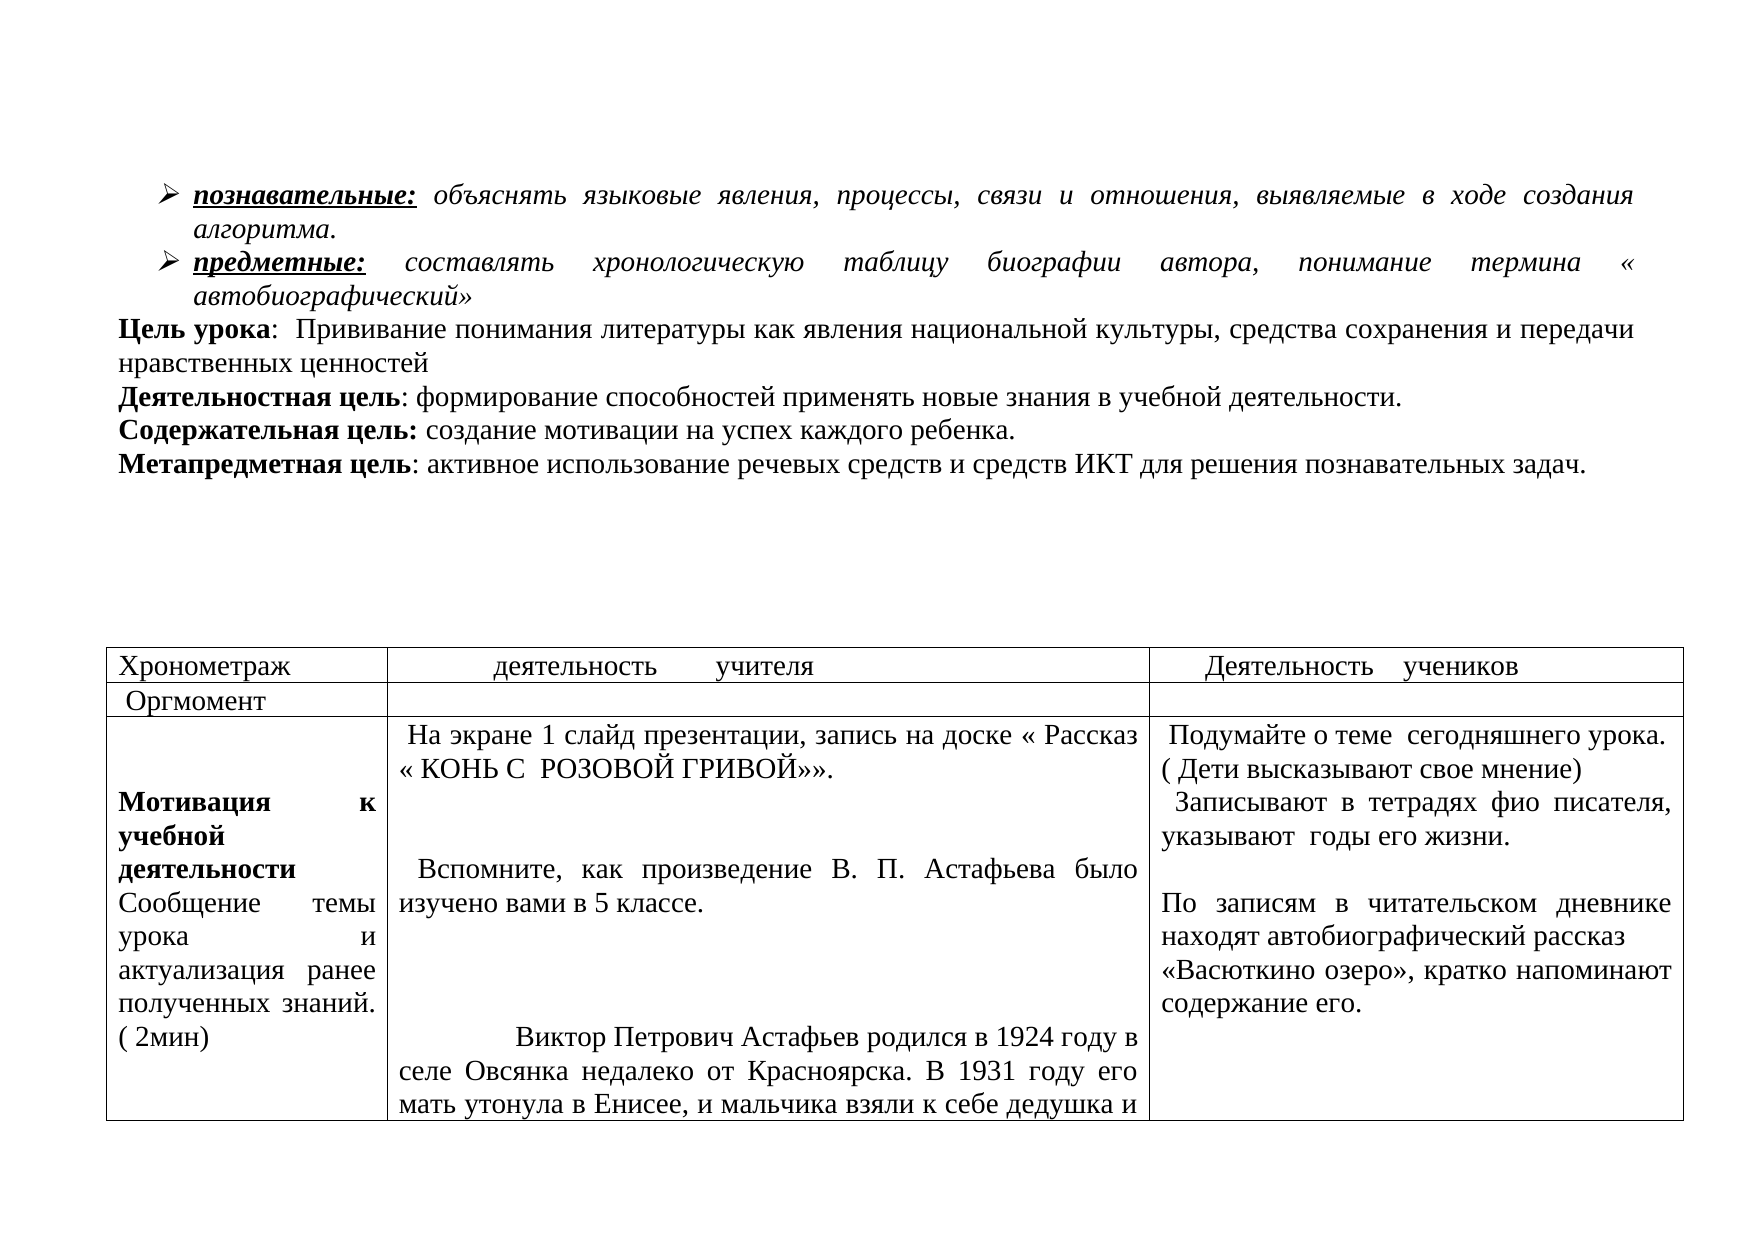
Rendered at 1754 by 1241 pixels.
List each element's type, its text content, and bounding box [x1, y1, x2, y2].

text Содержательная цель: создание мотивации на успех каждого ребенка. [118, 412, 1636, 446]
text Деятельностная цель: формирование способностей применять новые знания в учебной деятельности. [118, 379, 1636, 412]
text Метапредметная цель: активное использование речевых средств и средств ИКТ для решения познавательных задач. [118, 446, 1636, 479]
table_header Хронометраж [107, 648, 387, 682]
table_cell [388, 683, 1149, 716]
text Цель урока: Прививание понимания литературы как явления национальной культуры, средства сохранения и передачи нравственных ценностей [118, 312, 1636, 379]
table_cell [1150, 717, 1683, 1120]
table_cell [107, 717, 387, 1120]
table_cell [1150, 683, 1683, 716]
table_header Деятельность учеников [1150, 648, 1683, 682]
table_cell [388, 717, 1149, 1120]
list предметные: составлять хронологическую таблицу биографии автора, понимание термина « автобиографический» [156, 244, 1636, 312]
list познавательные: объяснять языковые явления, процессы, связи и отношения, выявляемые в ходе создания алгоритма. [156, 177, 1636, 244]
table_cell Оргмомент [107, 683, 387, 716]
table_header деятельность учителя [388, 648, 1149, 682]
